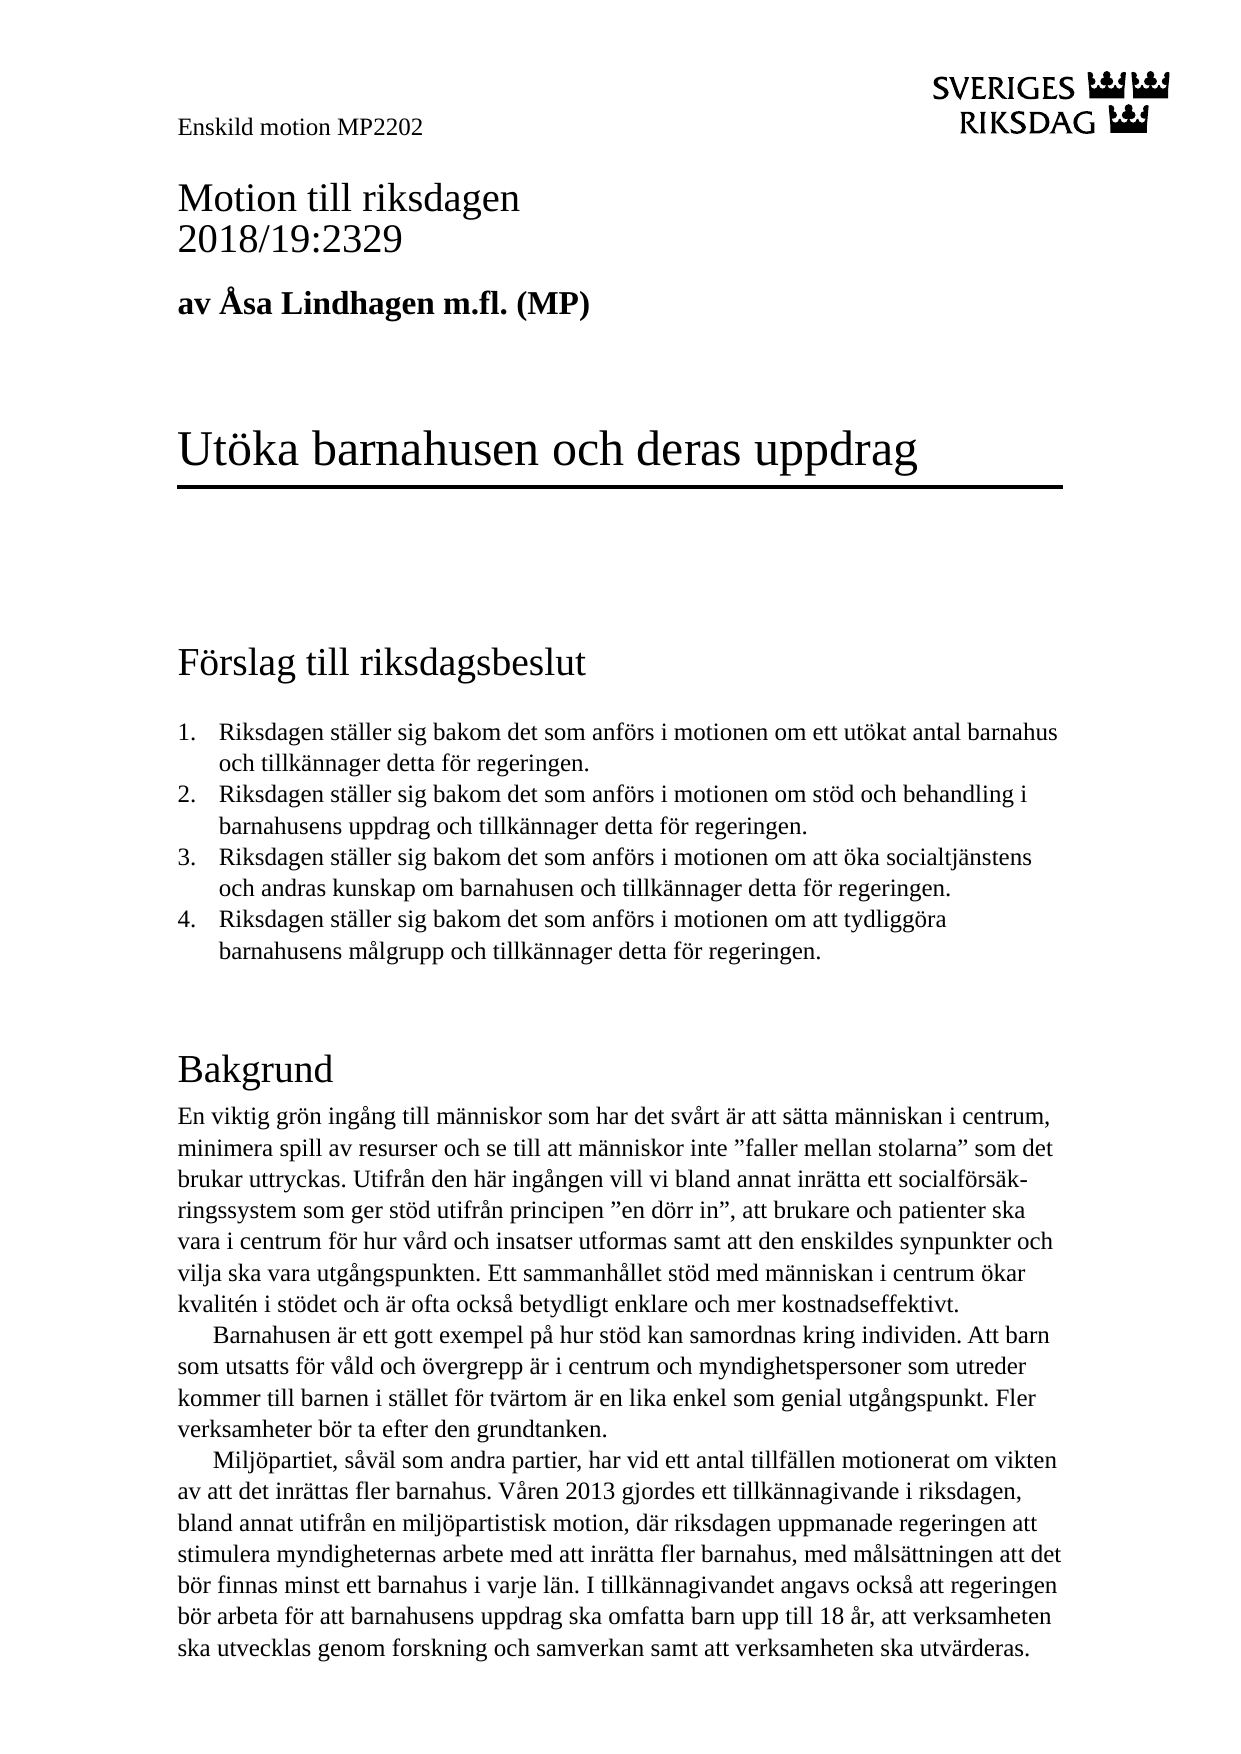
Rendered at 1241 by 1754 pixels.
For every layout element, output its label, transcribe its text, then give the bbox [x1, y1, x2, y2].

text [177, 1443, 1063, 1661]
text Barnahusen är ett gott exempel på hur stöd kan samordnas kring individen. Att barn som utsatts för våld och övergrepp är i centrum och myndighetspersoner som utreder kommer till barnen i stället för tvärtom är en lika enkel som genial utgångspunkt. Fler verksamheter bör ta efter den grundtanken. [177, 1318, 1063, 1443]
text En viktig grön ingång till människor som har det svårt är att sätta människan i centrum, minimera spill av resurser och se till att människor inte ”faller mellan stolarna” som det brukar uttryckas. Utifrån den här ingången vill vi bland annat inrätta ett socialförsäkringssystem som ger stöd utifrån principen ”en dörr in”, att brukare och patienter ska vara i centrum för hur vård och insatser utformas samt att den enskildes synpunkter och vilja ska vara utgångspunkten. Ett sammanhållet stöd med människan i centrum ökar kvalitén i stödet och är ofta också betydligt enklare och mer kostnadseffektivt. [177, 1099, 1063, 1318]
